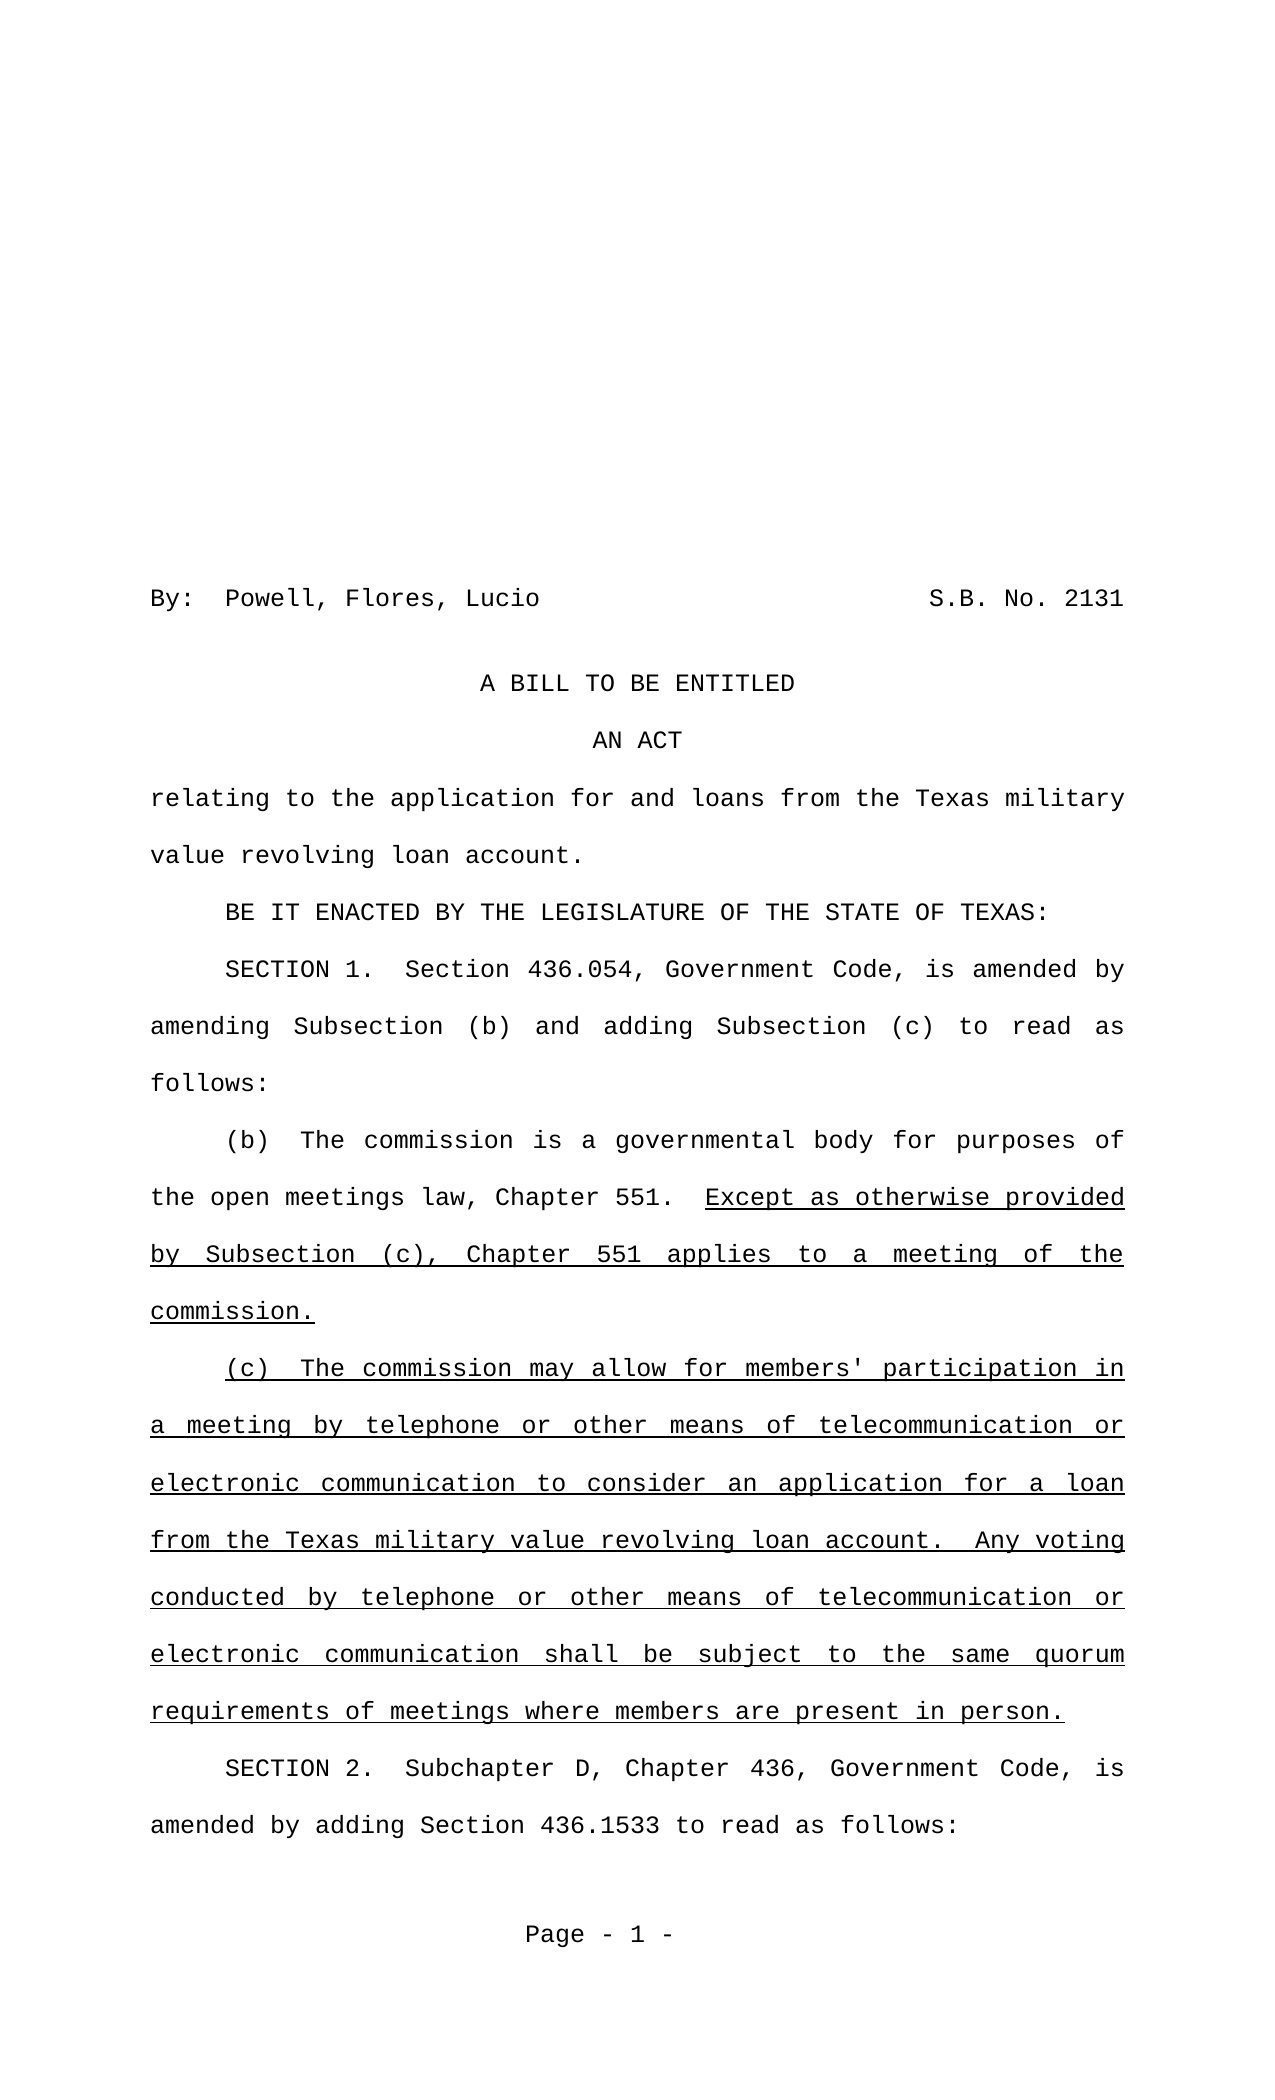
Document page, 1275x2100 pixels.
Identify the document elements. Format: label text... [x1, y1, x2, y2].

text (c) The commission may allow for members' participation in a meeting by telephone or other means of telecommunication or electronic communication to consider an application for a loan from the Texas military value revolving loan account. Any voting conducted by telephone or other means of telecommunication or electronic communication shall be subject to the same quorum requirements of meetings where members are present in person. [150, 1609, 1125, 1665]
text (c) The commission may allow for members' participation in a meeting by telephone or other means of telecommunication or electronic communication to consider an application for a loan from the Texas military value revolving loan account. Any voting conducted by telephone or other means of telecommunication or electronic communication shall be subject to the same quorum requirements of meetings where members are present in person. [150, 1495, 1125, 1550]
text (c) The commission may allow for members' participation in a meeting by telephone or other means of telecommunication or electronic communication to consider an application for a loan from the Texas military value revolving loan account. Any voting conducted by telephone or other means of telecommunication or electronic communication shall be subject to the same quorum requirements of meetings where members are present in person. [150, 1552, 1125, 1608]
text (b) The commission is a governmental body for purposes of the open meetings law, Chapter 551. Except as otherwise provided by Subsection (c), Chapter 551 applies to a meeting of the commission. [150, 1127, 1125, 1327]
text AN ACT [150, 728, 1125, 756]
text (c) The commission may allow for members' participation in a meeting by telephone or other means of telecommunication or electronic communication to consider an application for a loan from the Texas military value revolving loan account. Any voting conducted by telephone or other means of telecommunication or electronic communication shall be subject to the same quorum requirements of meetings where members are present in person. [150, 1666, 1125, 1727]
text SECTION 1. Section 436.054, Government Code, is amended by amending Subsection (b) and adding Subsection (c) to read as follows: [150, 956, 1125, 1099]
text By: Powell, Flores, Lucio S.B. No. 2131 [150, 585, 1125, 614]
text A BILL TO BE ENTITLED [150, 671, 1125, 699]
text (c) The commission may allow for members' participation in a meeting by telephone or other means of telecommunication or electronic communication to consider an application for a loan from the Texas military value revolving loan account. Any voting conducted by telephone or other means of telecommunication or electronic communication shall be subject to the same quorum requirements of meetings where members are present in person. [150, 1438, 1125, 1493]
text relating to the application for and loans from the Texas military value revolving loan account. [150, 785, 1125, 871]
text BE IT ENACTED BY THE LEGISLATURE OF THE STATE OF TEXAS: [150, 899, 1125, 928]
text (c) The commission may allow for members' participation in a meeting by telephone or other means of telecommunication or electronic communication to consider an application for a loan from the Texas military value revolving loan account. Any voting conducted by telephone or other means of telecommunication or electronic communication shall be subject to the same quorum requirements of meetings where members are present in person. [150, 1356, 1125, 1436]
text SECTION 2. Subchapter D, Chapter 436, Government Code, is amended by adding Section 436.1533 to read as follows: [150, 1755, 1125, 1841]
